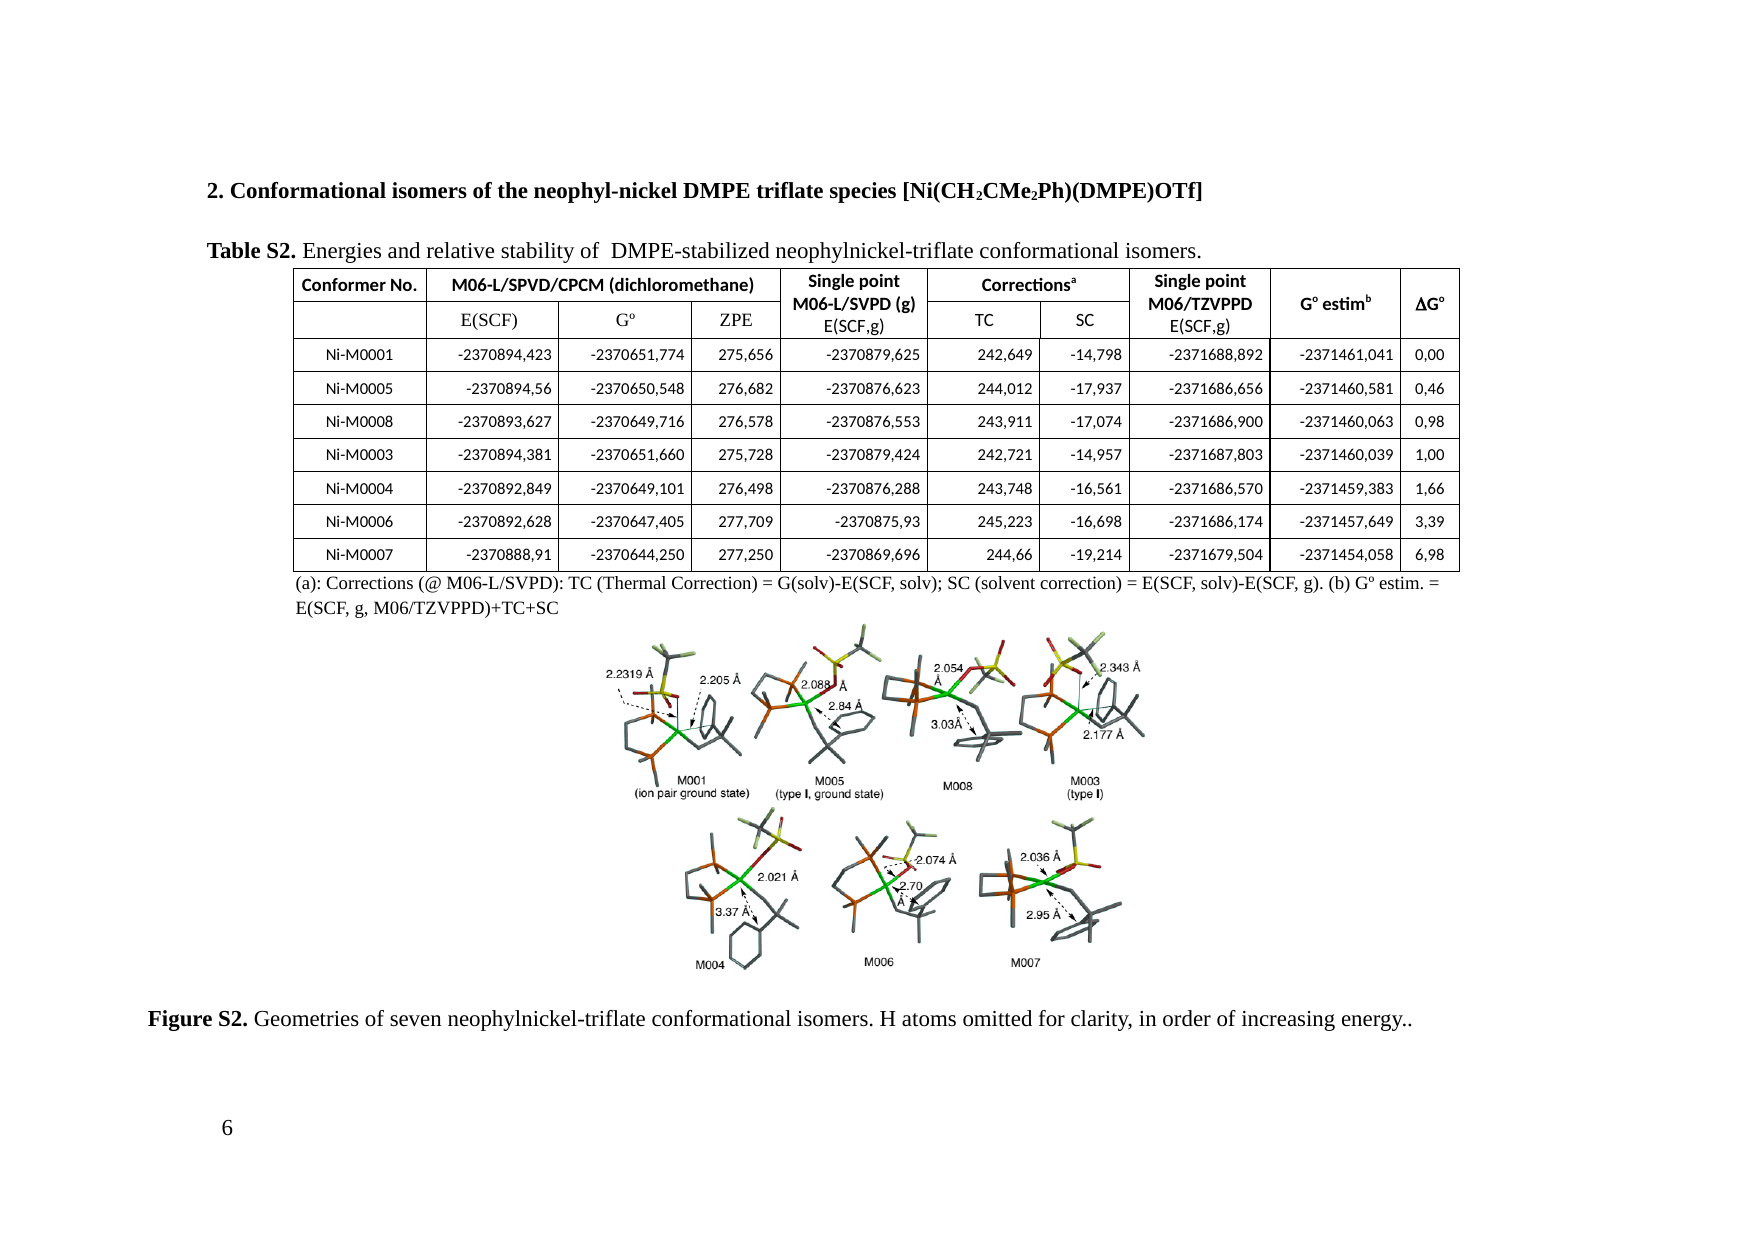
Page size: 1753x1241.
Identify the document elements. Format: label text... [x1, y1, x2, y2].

table_cell -14,798 [1040, 339, 1129, 371]
table_cell Ni-M0003 [294, 439, 426, 471]
table_cell Ni-M0007 [294, 539, 426, 571]
table_cell -2370876,288 [781, 472, 927, 504]
table_cell -2371461,041 [1271, 339, 1400, 371]
table_cell 1,66 [1401, 472, 1459, 504]
table_cell -2370892,628 [427, 505, 558, 538]
table_cell -2370876,623 [781, 372, 927, 404]
table_cell -2371459,383 [1271, 472, 1400, 504]
table_cell 0,00 [1401, 339, 1459, 371]
table_cell 277,709 [692, 505, 780, 538]
text Table S2. Energies and relative stability of DMPE-stabilized neophylnickel-triflate conformational isomers. [207, 238, 1604, 264]
table_cell 275,728 [692, 439, 780, 471]
table_cell 276,682 [692, 372, 780, 404]
table_cell -17,937 [1040, 372, 1129, 404]
table_cell Ni-M0001 [294, 339, 426, 371]
table_cell 242,649 [928, 339, 1039, 371]
table_cell 245,223 [928, 505, 1039, 538]
table_cell 244,012 [928, 372, 1039, 404]
table_cell -2370893,627 [427, 405, 558, 438]
table_cell -2371686,900 [1130, 405, 1269, 438]
table_cell Ni-M0005 [294, 372, 426, 404]
table_cell 244,66 [928, 539, 1039, 571]
table_cell -2370875,93 [781, 505, 927, 538]
table_cell -2370644,250 [559, 539, 691, 571]
table_cell -2371460,063 [1271, 405, 1400, 438]
table_cell Ni-M0006 [294, 505, 426, 538]
table_cell -2371688,892 [1130, 339, 1269, 371]
table_cell -2371460,039 [1271, 439, 1400, 471]
table_cell -16,561 [1040, 472, 1129, 504]
table_cell -2370649,716 [559, 405, 691, 438]
table_cell 0,98 [1401, 405, 1459, 438]
table_header Single point M06/TZVPPD E(SCF,g) [1130, 269, 1270, 338]
table_cell -2370650,548 [559, 372, 691, 404]
table_cell 243,911 [928, 405, 1039, 438]
table_cell 275,656 [692, 339, 780, 371]
table_cell [294, 302, 426, 338]
text Figure S2. Geometries of seven neophylnickel-triflate conformational isomers. H atoms omitted for clarity, in order of increasing energy.. [148, 1006, 1604, 1032]
table_header Conformer No. [294, 269, 426, 301]
table_cell -2371687,803 [1130, 439, 1269, 471]
table_cell TC [928, 302, 1040, 338]
table_header M06-L/SPVD/CPCM (dichloromethane) [427, 269, 780, 301]
table_cell -2371457,649 [1271, 505, 1400, 538]
table_cell -2370894,381 [427, 439, 558, 471]
list (a): Corrections (@ M06-L/SVPD): TC (Thermal Correction) = G(solv)-E(SCF, solv); SC (solvent correction) = E(SCF, solv)-E(SCF, g). (b) Gº estim. = E(SCF, g, M06/TZVPPD)+TC+SC [295, 572, 1477, 618]
table_header Single point M06-L/SVPD (g) E(SCF,g) [781, 269, 927, 338]
table_cell -2370888,91 [427, 539, 558, 571]
table_cell 242,721 [928, 439, 1039, 471]
table_cell Gº [559, 302, 691, 338]
table_cell -2371454,058 [1271, 539, 1400, 571]
table_cell E(SCF) [427, 302, 558, 338]
table_cell ZPE [692, 302, 780, 338]
table_cell -2371679,504 [1130, 539, 1269, 571]
table_cell Ni-M0004 [294, 472, 426, 504]
table_cell -2370879,424 [781, 439, 927, 471]
table_cell -19,214 [1040, 539, 1129, 571]
table_header Go estimb [1271, 269, 1400, 338]
table_cell -2371686,570 [1130, 472, 1269, 504]
table_cell 276,498 [692, 472, 780, 504]
table_cell -2370894,423 [427, 339, 558, 371]
table_cell -2370869,696 [781, 539, 927, 571]
table_cell -2370894,56 [427, 372, 558, 404]
table_header Correctionsa [928, 269, 1129, 301]
table_cell -2370651,774 [559, 339, 691, 371]
table_cell 6,98 [1401, 539, 1459, 571]
table_cell -2371686,174 [1130, 505, 1269, 538]
table_cell -2370647,405 [559, 505, 691, 538]
table_header DGo [1401, 269, 1459, 338]
text 2. Conformational isomers of the neophyl-nickel DMPE triflate species [Ni(CH2CMe2Ph)(DMPE)OTf] [207, 177, 1604, 203]
table_cell 3,39 [1401, 505, 1459, 538]
table_cell 277,250 [692, 539, 780, 571]
table_cell -16,698 [1040, 505, 1129, 538]
table_cell -14,957 [1040, 439, 1129, 471]
table_cell -17,074 [1040, 405, 1129, 438]
table_cell -2370651,660 [559, 439, 691, 471]
table_cell 0,46 [1401, 372, 1459, 404]
table_cell 276,578 [692, 405, 780, 438]
table_cell SC [1041, 302, 1129, 338]
table_cell 1,00 [1401, 439, 1459, 471]
table_cell -2370876,553 [781, 405, 927, 438]
table_cell -2370649,101 [559, 472, 691, 504]
table_cell 243,748 [928, 472, 1039, 504]
table_cell -2371686,656 [1130, 372, 1269, 404]
table_cell -2370879,625 [781, 339, 927, 371]
table_cell -2371460,581 [1271, 372, 1400, 404]
table_cell -2370892,849 [427, 472, 558, 504]
table_cell Ni-M0008 [294, 405, 426, 438]
